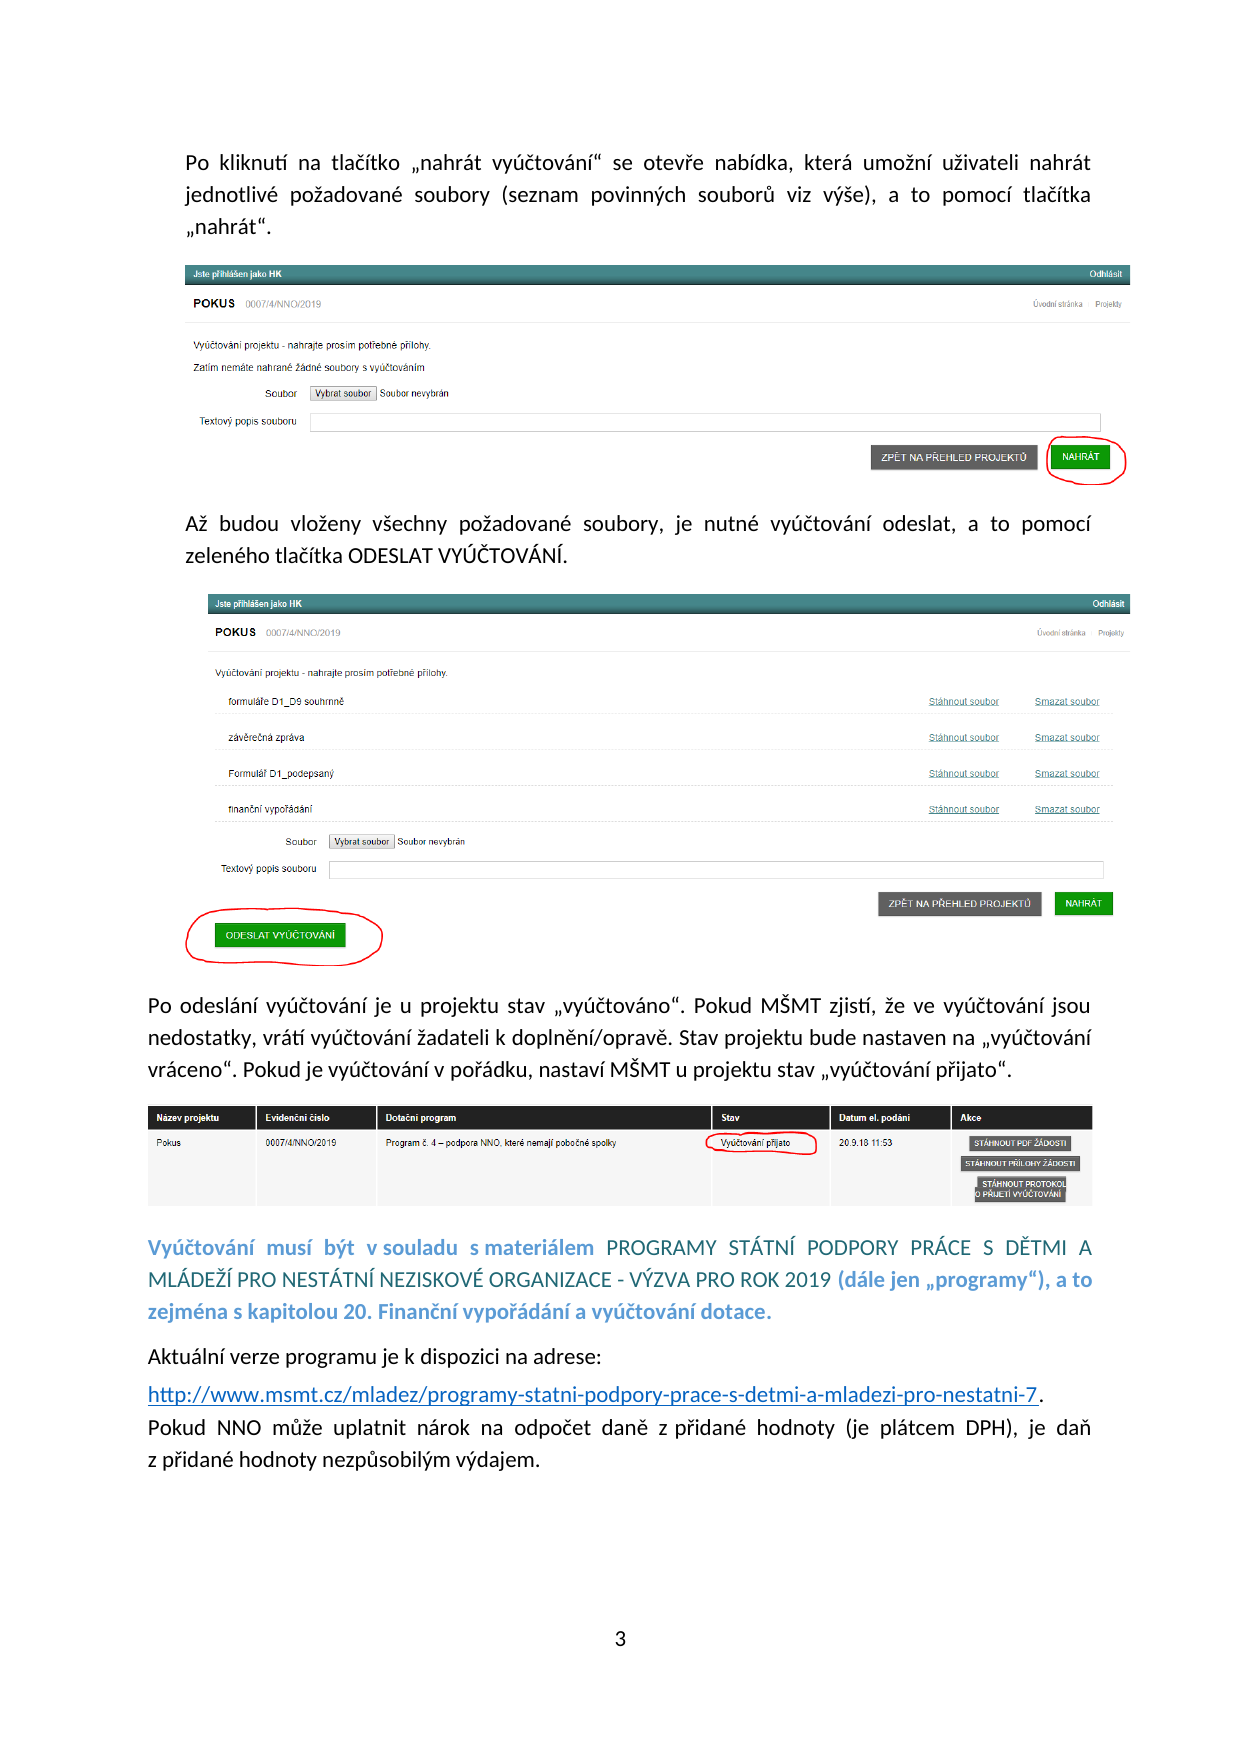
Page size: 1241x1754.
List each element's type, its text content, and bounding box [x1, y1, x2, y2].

text Aktuální verze programu je k dispozici na adrese: [148, 1342, 1093, 1370]
picture [147, 1100, 1093, 1217]
picture [185, 594, 1130, 966]
picture [185, 265, 1130, 485]
subtitle Vyúčtování musí být v souladu s materiálem PROGRAMY STÁTNÍ PODPORY PRÁCE S DĚTMI A MLÁDEŽÍ PRO NESTÁTNÍ NEZISKOVÉ ORGANIZACE - VÝZVA PRO ROK 2019 (dále jen „programy“), a to zejména s kapitolou 20. Finanční vypořádání a vyúčtování dotace. [148, 1233, 1093, 1325]
text http://www.msmt.cz/mladez/programy-statni-podpory-prace-s-detmi-a-mladezi-pro-nestatni-7. Pokud NNO může uplatnit nárok na odpočet daně z přidané hodnoty (je plátcem DPH), je daň z přidané hodnoty nezpůsobilým výdajem. [148, 1381, 1093, 1473]
text Až budou vloženy všechny požadované soubory, je nutné vyúčtování odeslat, a to pomocí zeleného tlačítka ODESLAT VYÚČTOVÁNÍ. [185, 509, 1093, 569]
text Po odeslání vyúčtování je u projektu stav „vyúčtováno“. Pokud MŠMT zjistí, že ve vyúčtování jsou nedostatky, vrátí vyúčtování žadateli k doplnění/opravě. Stav projektu bude nastaven na „vyúčtování vráceno“. Pokud je vyúčtování v pořádku, nastaví MŠMT u projektu stav „vyúčtování přijato“. [148, 991, 1093, 1083]
text Po kliknutí na tlačítko „nahrát vyúčtování“ se otevře nabídka, která umožní uživateli nahrát jednotlivé požadované soubory (seznam povinných souborů viz výše), a to pomocí tlačítka „nahrát“. [185, 148, 1093, 240]
